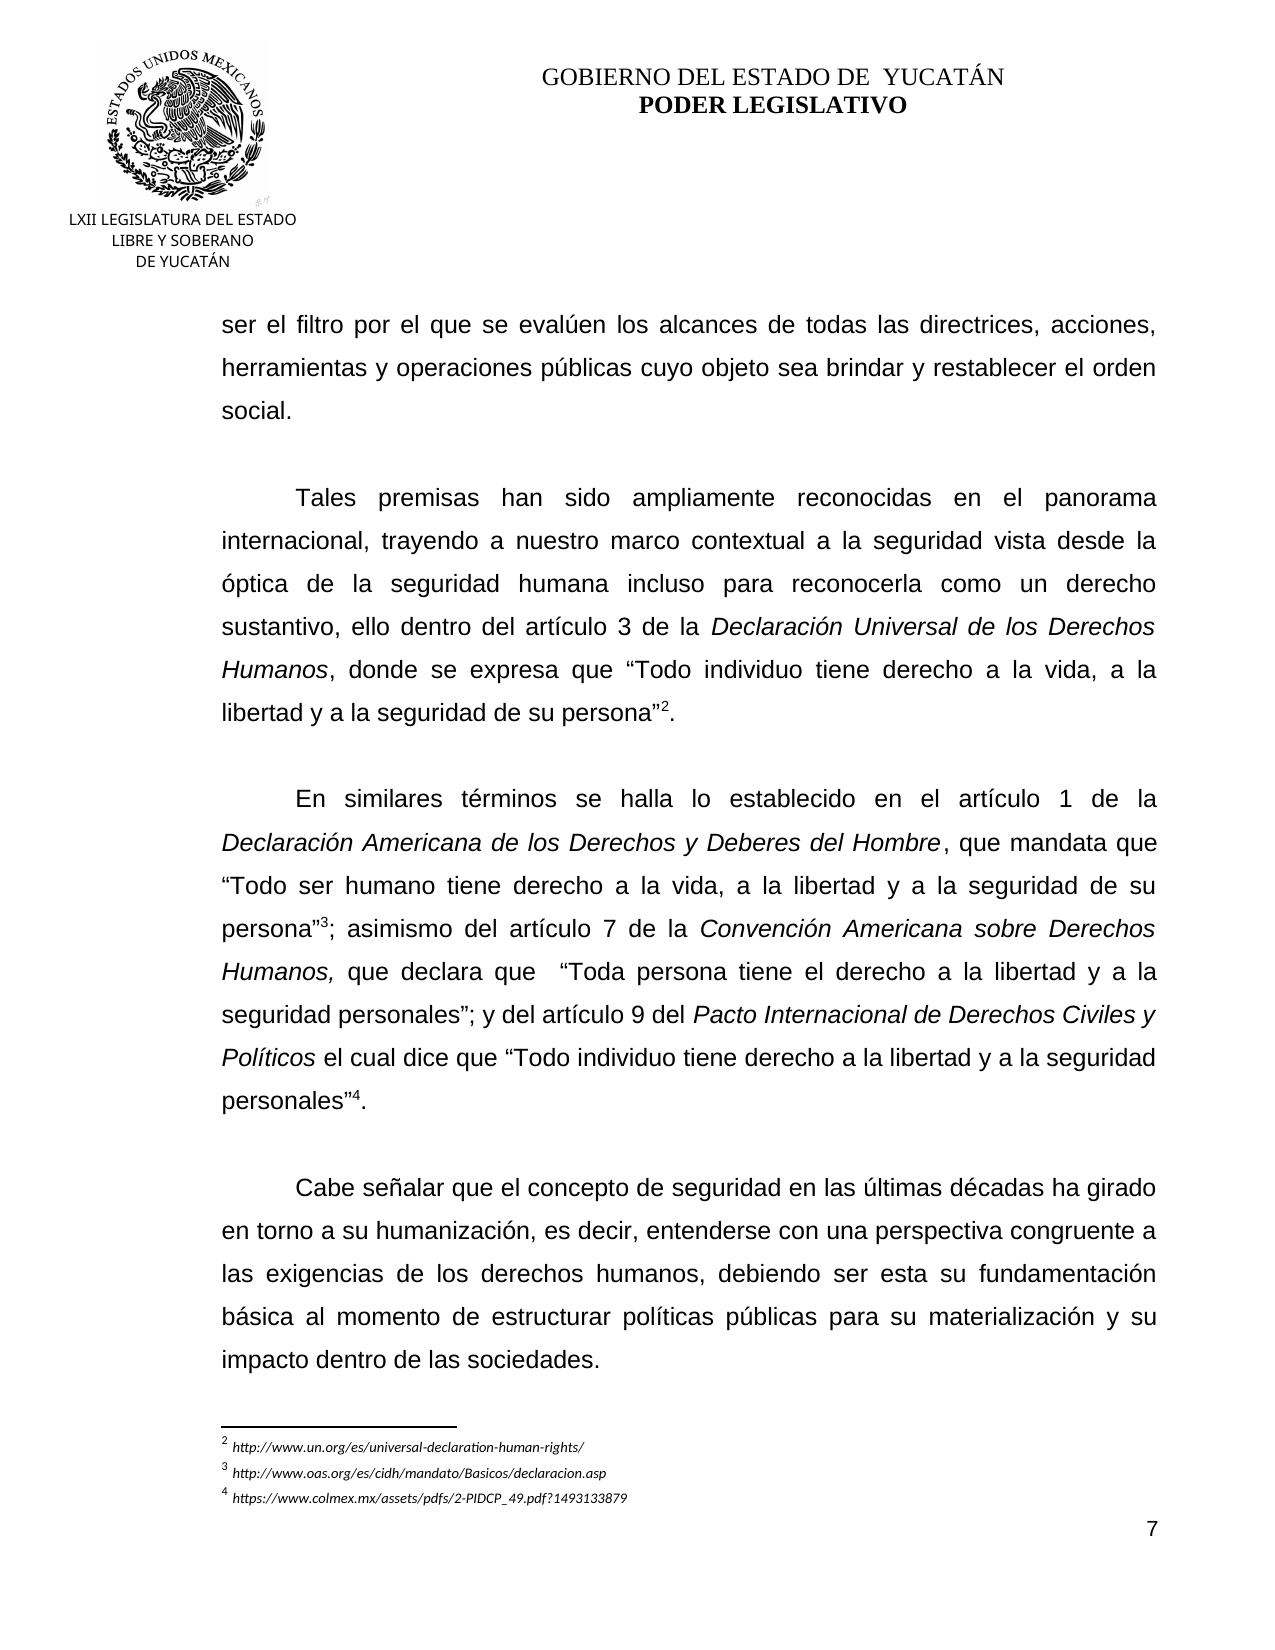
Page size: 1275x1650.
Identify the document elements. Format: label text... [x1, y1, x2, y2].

picture [101, 40, 270, 208]
text Tales premisas han sido ampliamente reconocidas en el panorama internacional, trayendo a nuestro marco contextual a la seguridad vista desde la óptica de la seguridad humana incluso para reconocerla como un derecho sustantivo, ello dentro del artículo 3 de la Declaración Universal de los Derechos Humanos, donde se expresa que “Todo individuo tiene derecho a la vida, a la libertad y a la seguridad de su persona”. [221, 483, 1158, 727]
text Cabe señalar que el concepto de seguridad en las últimas décadas ha girado en torno a su humanización, es decir, entenderse con una perspectiva congruente a las exigencias de los derechos humanos, debiendo ser esta su fundamentación básica al momento de estructurar políticas públicas para su materialización y su impacto dentro de las sociedades. [221, 1173, 1158, 1374]
text En similares términos se halla lo establecido en el artículo 1 de la Declaración Americana de los Derechos y Deberes del Hombre, que mandata que “Todo ser humano tiene derecho a la vida, a la libertad y a la seguridad de su persona”; asimismo del artículo 7 de la Convención Americana sobre Derechos Humanos, que declara que “Toda persona tiene el derecho a la libertad y a la seguridad personales”; y del artículo 9 del Pacto Internacional de Derechos Civiles y Políticos el cual dice que “Todo individuo tiene derecho a la libertad y a la seguridad personales”. [221, 784, 1158, 1115]
